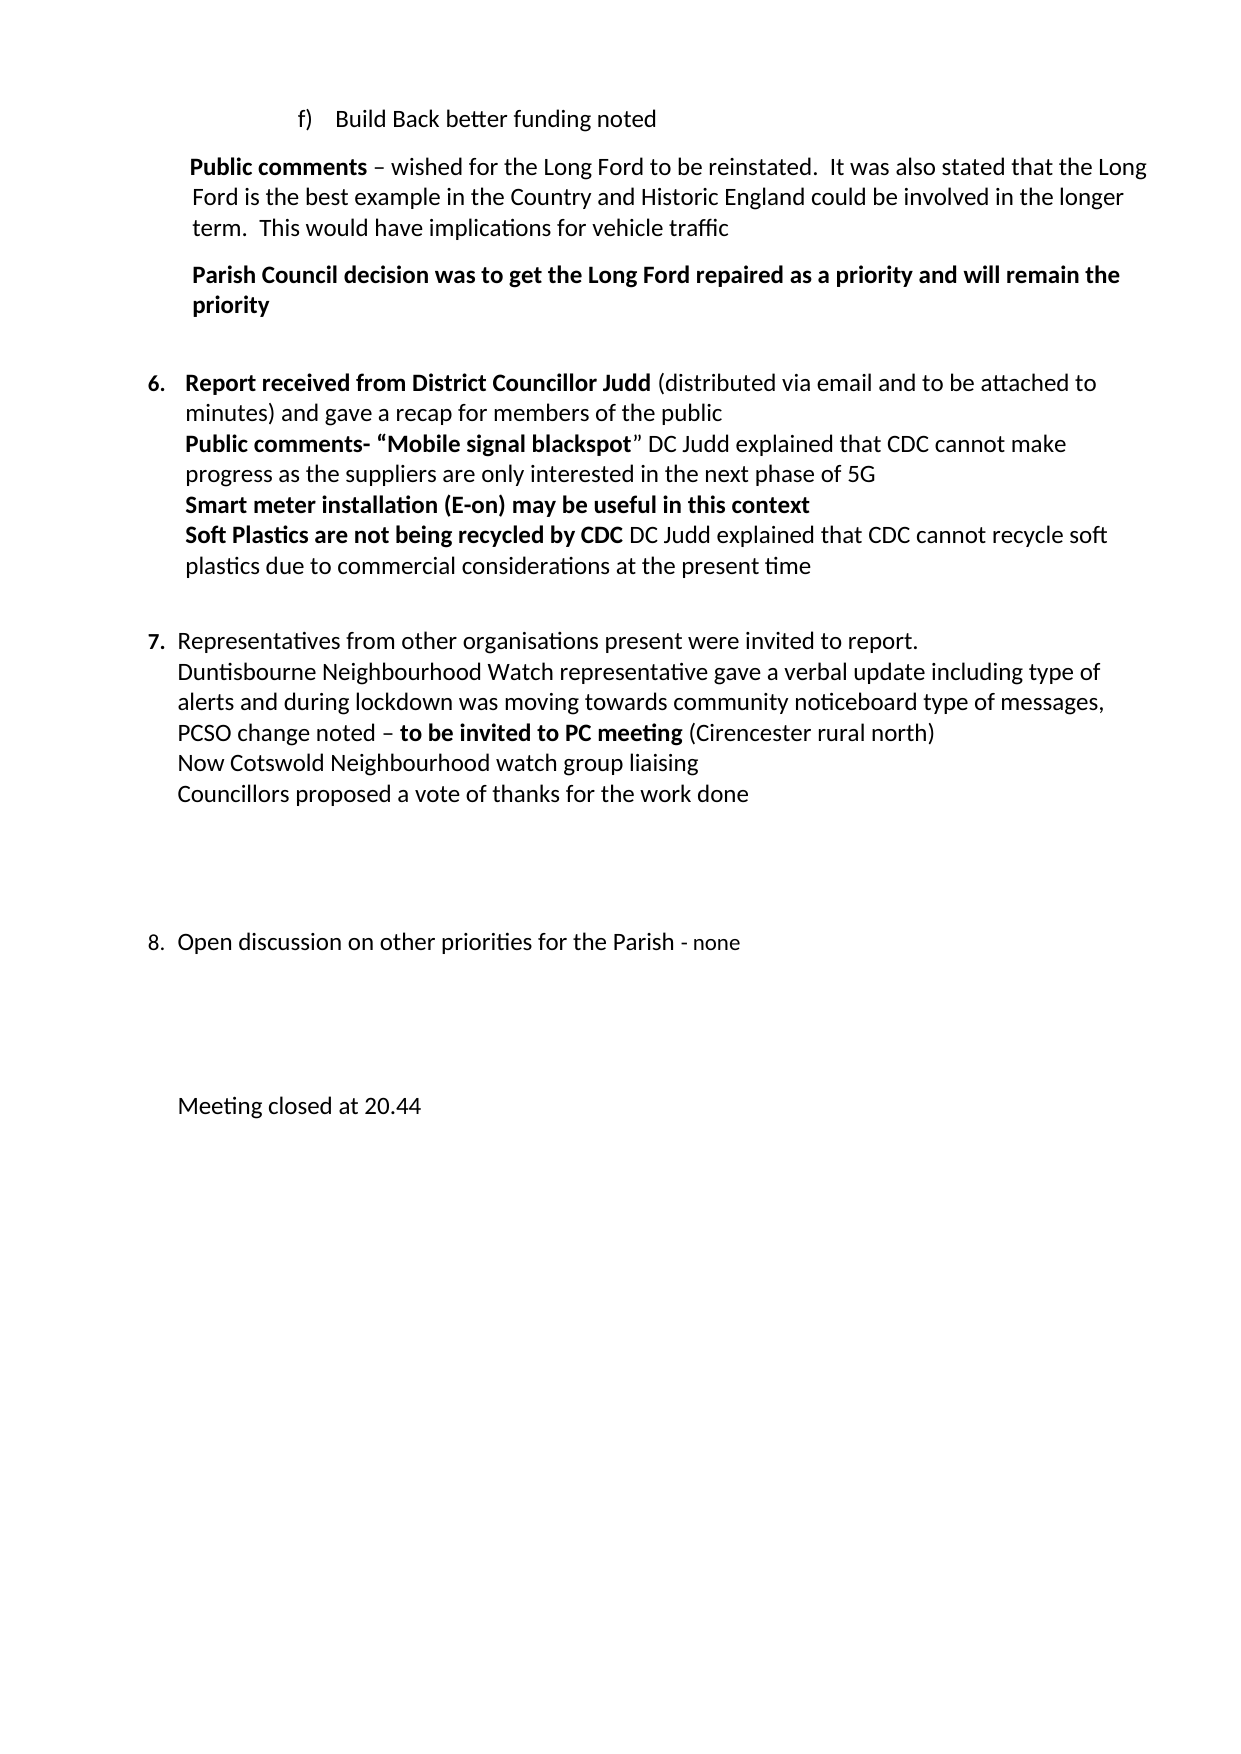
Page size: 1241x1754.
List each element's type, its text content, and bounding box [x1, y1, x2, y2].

list Build Back better funding noted [298, 103, 1152, 134]
list Soft Plastics are not being recycled by CDC DC Judd explained that CDC cannot recycle soft plastics due to commercial considerations at the present time [185, 520, 1152, 581]
text Duntisbourne Neighbourhood Watch representative gave a verbal update including type of alerts and during lockdown was moving towards community noticeboard type of messages, PCSO change noted – to be invited to PC meeting (Cirencester rural north) [177, 656, 1152, 747]
list Representatives from other organisations present were invited to report. [148, 625, 1152, 656]
list Smart meter installation (E-on) may be useful in this context [185, 489, 1152, 520]
text Councillors proposed a vote of thanks for the work done [177, 778, 1152, 808]
text Now Cotswold Neighbourhood watch group liaising [177, 747, 1152, 778]
text Parish Council decision was to get the Long Ford repaired as a priority and will remain the priority [192, 259, 1152, 320]
list Report received from District Councillor Judd (distributed via email and to be attached to minutes) and gave a recap for members of the public [148, 367, 1152, 428]
text Meeting closed at 20.44 [177, 1091, 1152, 1121]
list Public comments- “Mobile signal blackspot” DC Judd explained that CDC cannot make progress as the suppliers are only interested in the next phase of 5G [185, 428, 1152, 489]
text Public comments – wished for the Long Ford to be reinstated. It was also stated that the Long Ford is the best example in the Country and Historic England could be involved in the longer term. This would have implications for vehicle traffic [133, 151, 1152, 242]
list Open discussion on other priorities for the Parish - none [148, 926, 1152, 956]
